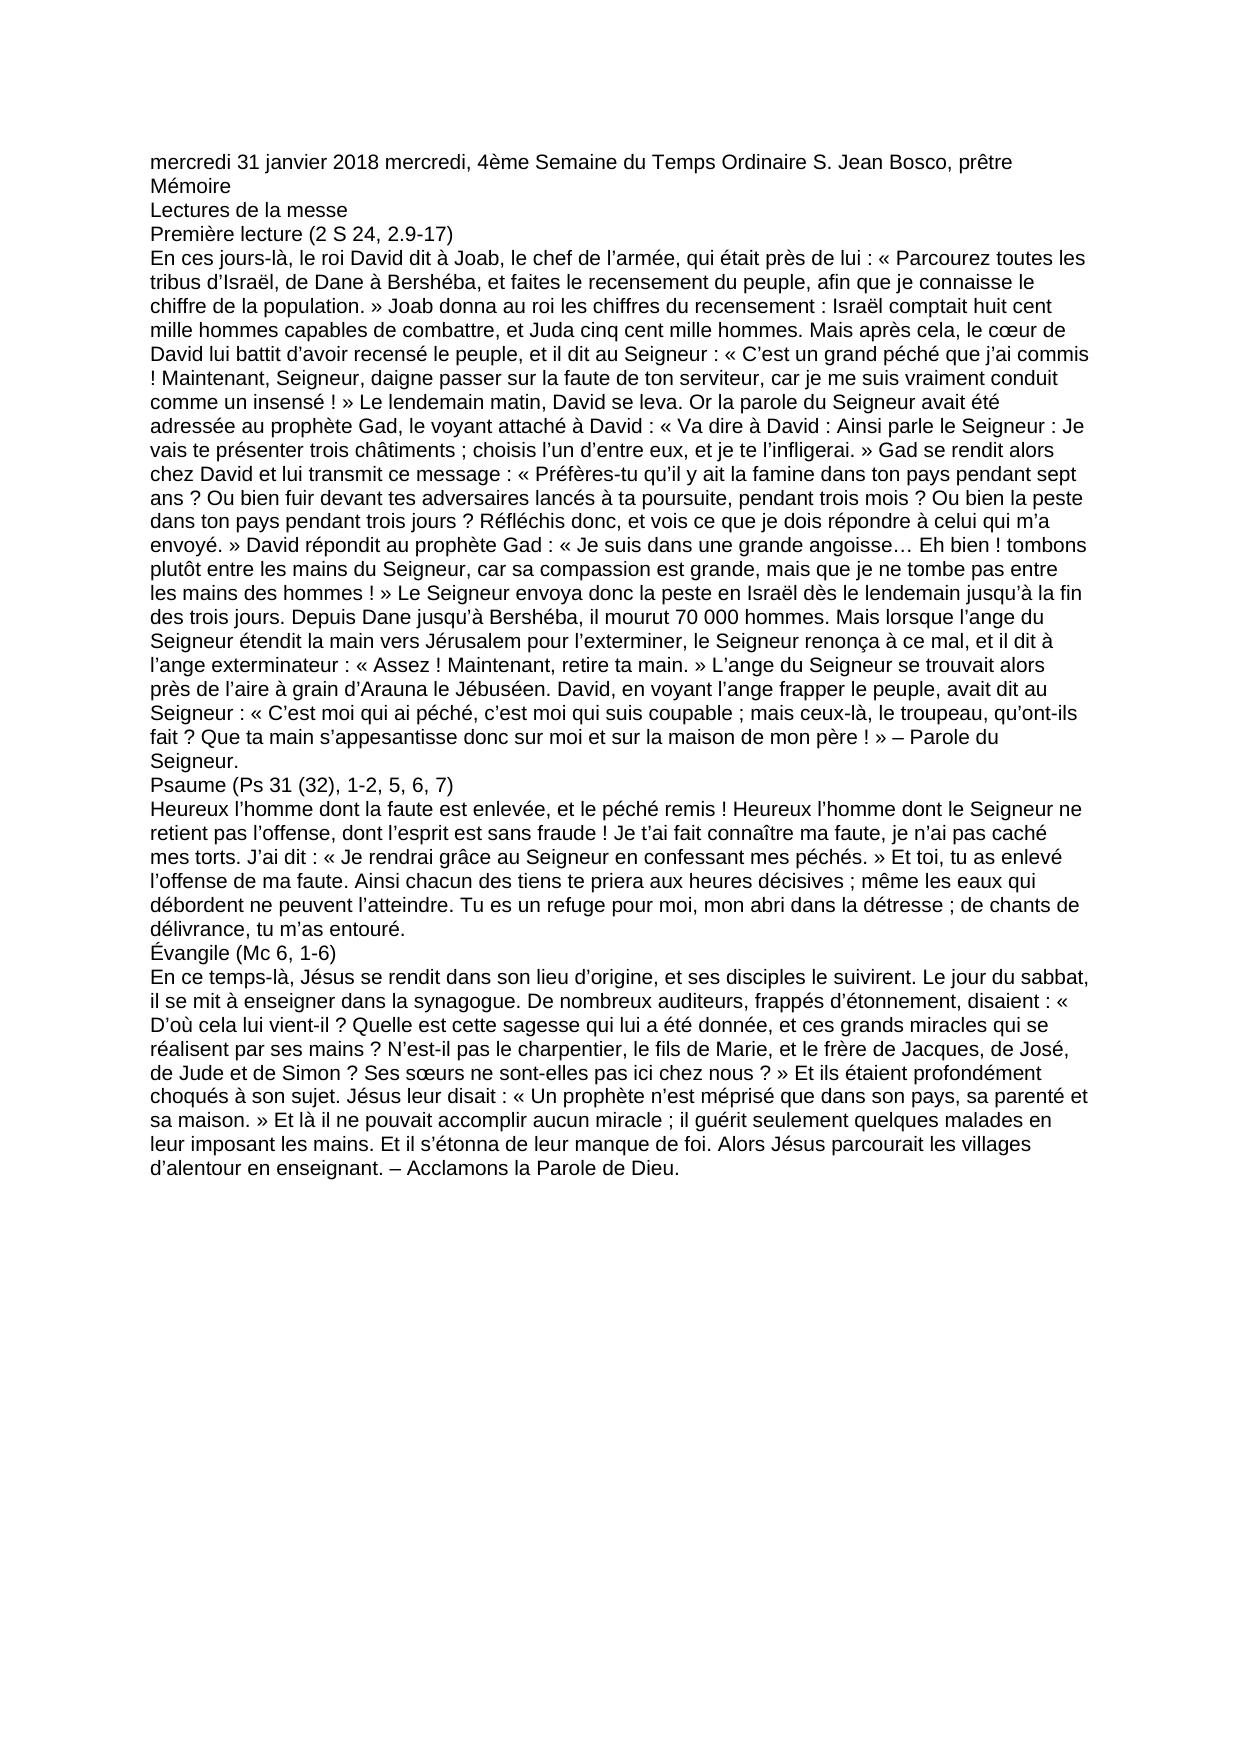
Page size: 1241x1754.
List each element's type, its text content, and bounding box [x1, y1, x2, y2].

text En ce temps-là, Jésus se rendit dans son lieu d’origine, et ses disciples le suivirent. Le jour du sabbat, il se mit à enseigner dans la synagogue. De nombreux auditeurs, frappés d’étonnement, disaient : « D’où cela lui vient-il ? Quelle est cette sagesse qui lui a été donnée, et ces grands miracles qui se réalisent par ses mains ? N’est-il pas le charpentier, le fils de Marie, et le frère de Jacques, de José, de Jude et de Simon ? Ses sœurs ne sont-elles pas ici chez nous ? » Et ils étaient profondément choqués à son sujet. Jésus leur disait : « Un prophète n’est méprisé que dans son pays, sa parenté et sa maison. » Et là il ne pouvait accomplir aucun miracle ; il guérit seulement quelques malades en leur imposant les mains. Et il s’étonna de leur manque de foi. Alors Jésus parcourait les villages d’alentour en enseignant. – Acclamons la Parole de Dieu. [150, 964, 1090, 1180]
text Heureux l’homme dont la faute est enlevée, et le péché remis ! Heureux l’homme dont le Seigneur ne retient pas l’offense, dont l’esprit est sans fraude ! Je t’ai fait connaître ma faute, je n’ai pas caché mes torts. J’ai dit : « Je rendrai grâce au Seigneur en confessant mes péchés. » Et toi, tu as enlevé l’offense de ma faute. Ainsi chacun des tiens te priera aux heures décisives ; même les eaux qui débordent ne peuvent l’atteindre. Tu es un refuge pour moi, mon abri dans la détresse ; de chants de délivrance, tu m’as entouré. [150, 797, 1090, 941]
text En ces jours-là, le roi David dit à Joab, le chef de l’armée, qui était près de lui : « Parcourez toutes les tribus d’Israël, de Dane à Bershéba, et faites le recensement du peuple, afin que je connaisse le chiffre de la population. » Joab donna au roi les chiffres du recensement : Israël comptait huit cent mille hommes capables de combattre, et Juda cinq cent mille hommes. Mais après cela, le cœur de David lui battit d’avoir recensé le peuple, et il dit au Seigneur : « C’est un grand péché que j’ai commis ! Maintenant, Seigneur, daigne passer sur la faute de ton serviteur, car je me suis vraiment conduit comme un insensé ! » Le lendemain matin, David se leva. Or la parole du Seigneur avait été adressée au prophète Gad, le voyant attaché à David : « Va dire à David : Ainsi parle le Seigneur : Je vais te présenter trois châtiments ; choisis l’un d’entre eux, et je te l’infligerai. » Gad se rendit alors chez David et lui transmit ce message : « Préfères-tu qu’il y ait la famine dans ton pays pendant sept ans ? Ou bien fuir devant tes adversaires lancés à ta poursuite, pendant trois mois ? Ou bien la peste dans ton pays pendant trois jours ? Réfléchis donc, et vois ce que je dois répondre à celui qui m’a envoyé. » David répondit au prophète Gad : « Je suis dans une grande angoisse… Eh bien ! tombons plutôt entre les mains du Seigneur, car sa compassion est grande, mais que je ne tombe pas entre les mains des hommes ! » Le Seigneur envoya donc la peste en Israël dès le lendemain jusqu’à la fin des trois jours. Depuis Dane jusqu’à Bershéba, il mourut 70 000 hommes. Mais lorsque l’ange du Seigneur étendit la main vers Jérusalem pour l’exterminer, le Seigneur renonça à ce mal, et il dit à l’ange exterminateur : « Assez ! Maintenant, retire ta main. » L’ange du Seigneur se trouvait alors près de l’aire à grain d’Arauna le Jébuséen. David, en voyant l’ange frapper le peuple, avait dit au Seigneur : « C’est moi qui ai péché, c’est moi qui suis coupable ; mais ceux-là, le troupeau, qu’ont-ils fait ? Que ta main s’appesantisse donc sur moi et sur la maison de mon père ! » – Parole du Seigneur. [150, 246, 1090, 773]
